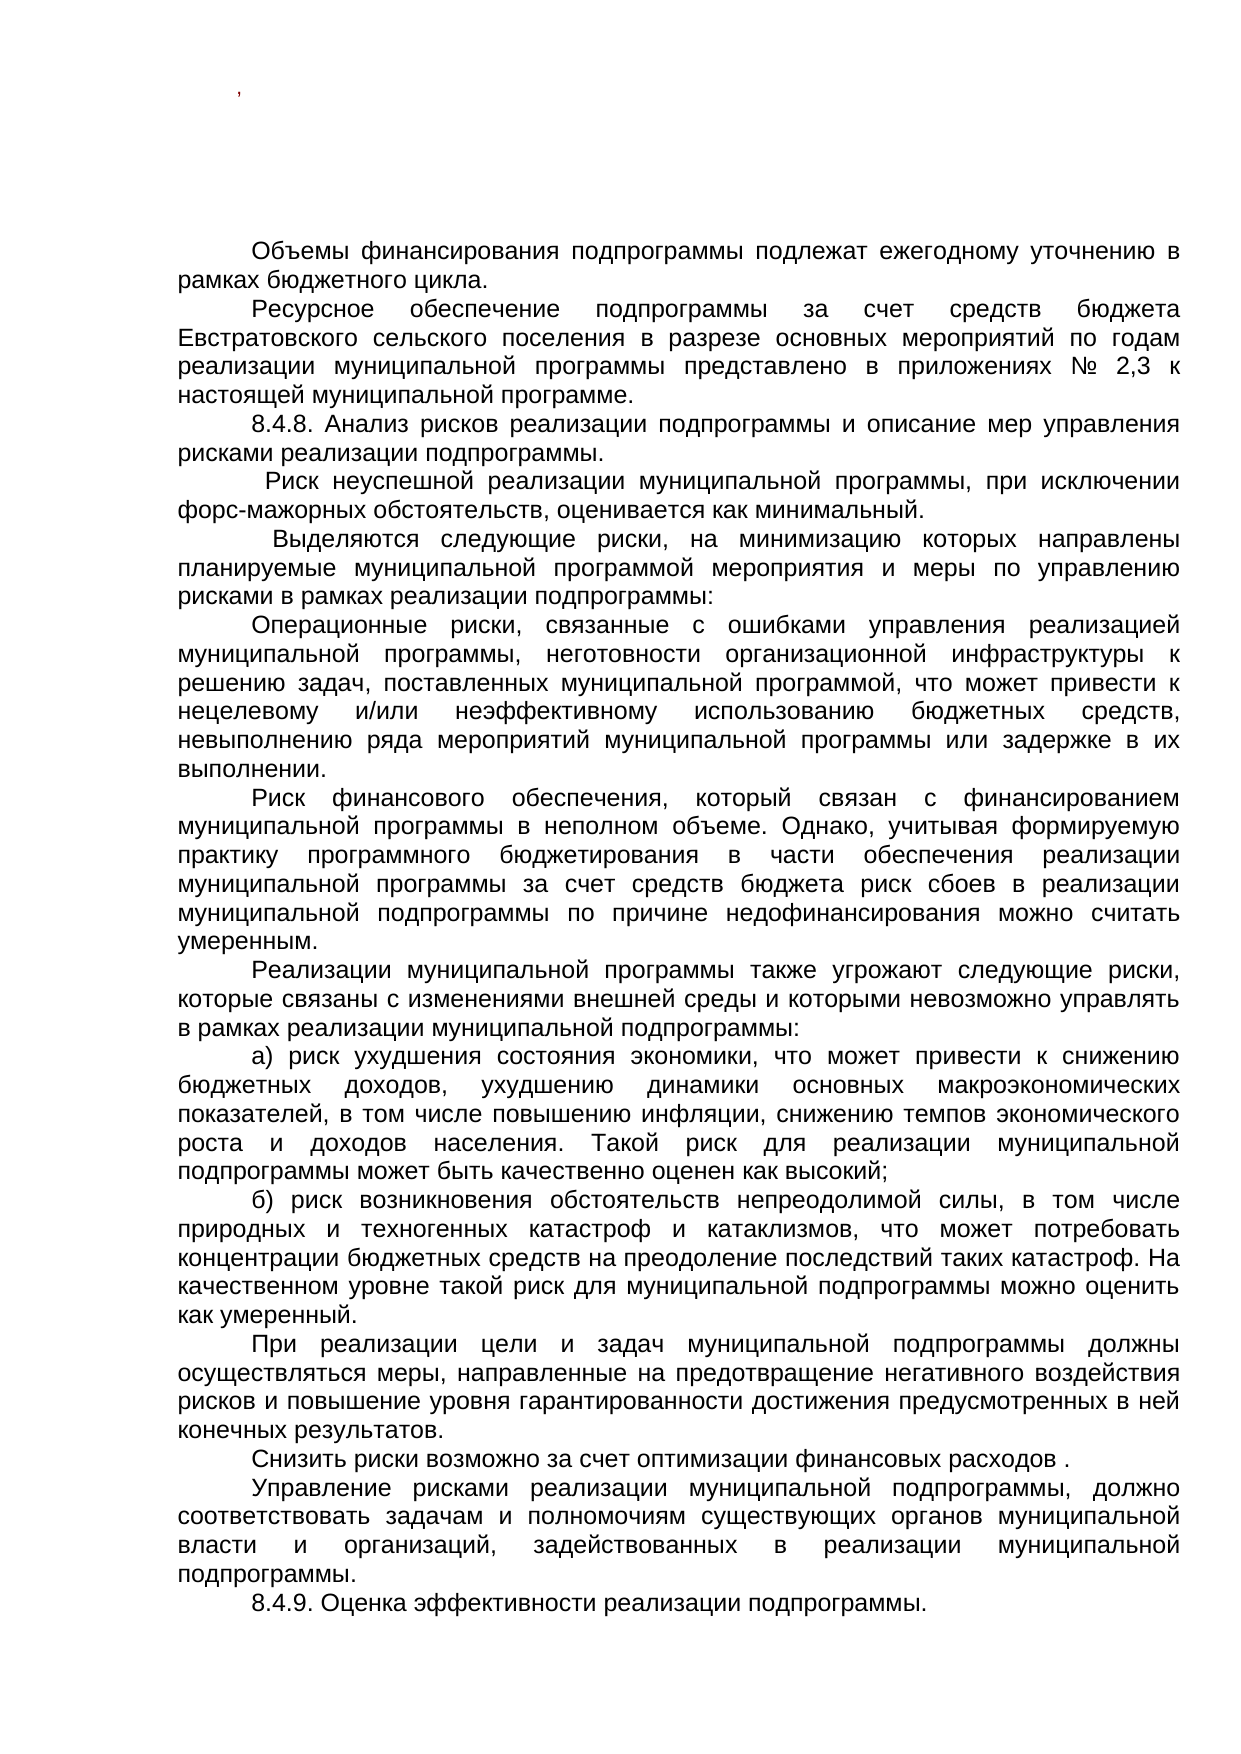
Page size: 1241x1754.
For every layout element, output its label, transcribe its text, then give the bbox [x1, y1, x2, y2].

text Реализации муниципальной программы также угрожают следующие риски, которые связаны с изменениями внешней среды и которыми невозможно управлять в рамках реализации муниципальной подпрограммы: [177, 955, 1181, 1041]
text Объемы финансирования подпрограммы подлежат ежегодному уточнению в рамках бюджетного цикла. [177, 236, 1181, 294]
text Риск неуспешной реализации муниципальной программы, при исключении форс-мажорных обстоятельств, оценивается как минимальный. [177, 466, 1181, 524]
text Операционные риски, связанные с ошибками управления реализацией муниципальной программы, неготовности организационной инфраструктуры к решению задач, поставленных муниципальной программой, что может привести к нецелевому и/или неэффективному использованию бюджетных средств, невыполнению ряда мероприятий муниципальной программы или задержке в их выполнении. [177, 610, 1181, 782]
text Управление рисками реализации муниципальной подпрограммы, должно соответствовать задачам и полномочиям существующих органов муниципальной власти и организаций, задействованных в реализации муниципальной подпрограммы. [177, 1472, 1181, 1587]
text Ресурсное обеспечение подпрограммы за счет средств бюджета Евстратовского сельского поселения в разрезе основных мероприятий по годам реализации муниципальной программы представлено в приложениях № 2,3 к настоящей муниципальной программе. [177, 294, 1181, 409]
text 8.4.9. Оценка эффективности реализации подпрограммы. [177, 1587, 1181, 1616]
text а) риск ухудшения состояния экономики, что может привести к снижению бюджетных доходов, ухудшению динамики основных макроэкономических показателей, в том числе повышению инфляции, снижению темпов экономического роста и доходов населения. Такой риск для реализации муниципальной подпрограммы может быть качественно оценен как высокий; [177, 1041, 1181, 1185]
text 8.4.8. Анализ рисков реализации подпрограммы и описание мер управления рисками реализации подпрограммы. [177, 409, 1181, 466]
text Риск финансового обеспечения, который связан с финансированием муниципальной программы в неполном объеме. Однако, учитывая формируемую практику программного бюджетирования в части обеспечения реализации муниципальной программы за счет средств бюджета риск сбоев в реализации муниципальной подпрограммы по причине недофинансирования можно считать умеренным. [177, 782, 1181, 955]
text б) риск возникновения обстоятельств непреодолимой силы, в том числе природных и техногенных катастроф и катаклизмов, что может потребовать концентрации бюджетных средств на преодоление последствий таких катастроф. На качественном уровне такой риск для муниципальной подпрограммы можно оценить как умеренный. [177, 1185, 1181, 1329]
text Выделяются следующие риски, на минимизацию которых направлены планируемые муниципальной программой мероприятия и меры по управлению рисками в рамках реализации подпрограммы: [177, 524, 1181, 610]
text При реализации цели и задач муниципальной подпрограммы должны осуществляться меры, направленные на предотвращение негативного воздействия рисков и повышение уровня гарантированности достижения предусмотренных в ней конечных результатов. [177, 1329, 1181, 1444]
text Снизить риски возможно за счет оптимизации финансовых расходов . [177, 1444, 1181, 1472]
